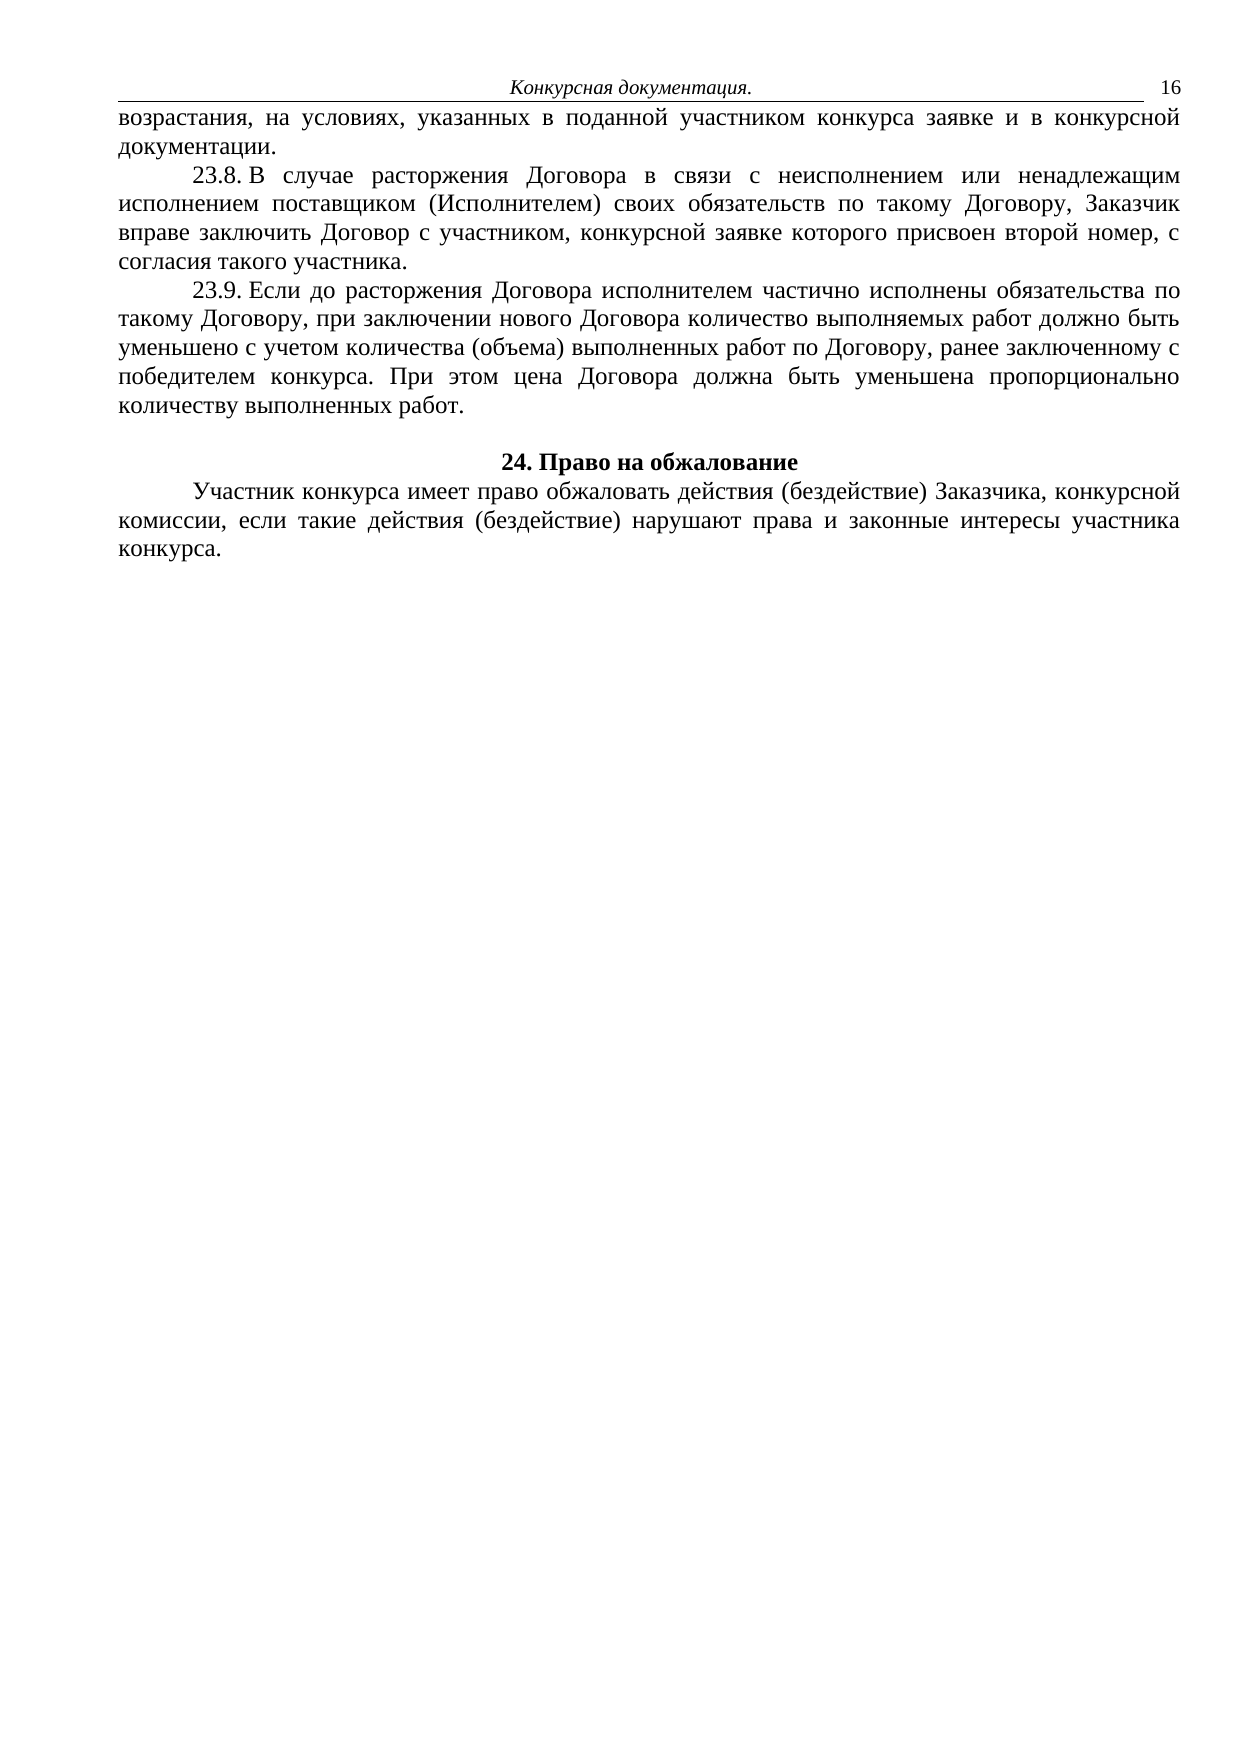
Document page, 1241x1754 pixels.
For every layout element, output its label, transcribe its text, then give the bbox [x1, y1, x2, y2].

text 24. Право на обжалование [118, 447, 1181, 476]
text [118, 102, 1181, 160]
text Участник конкурса имеет право обжаловать действия (бездействие) Заказчика, конкурсной комиссии, если такие действия (бездействие) нарушают права и законные интересы участника конкурса. [118, 476, 1181, 562]
text 23.8. В случае расторжения Договора в связи с неисполнением или ненадлежащим исполнением поставщиком (Исполнителем) своих обязательств по такому Договору, Заказчик вправе заключить Договор с участником, конкурсной заявке которого присвоен второй номер, с согласия такого участника. [118, 160, 1181, 275]
text 23.9. Если до расторжения Договора исполнителем частично исполнены обязательства по такому Договору, при заключении нового Договора количество выполняемых работ должно быть уменьшено с учетом количества (объема) выполненных работ по Договору, ранее заключенному с победителем конкурса. При этом цена Договора должна быть уменьшена пропорционально количеству выполненных работ. [118, 275, 1181, 418]
